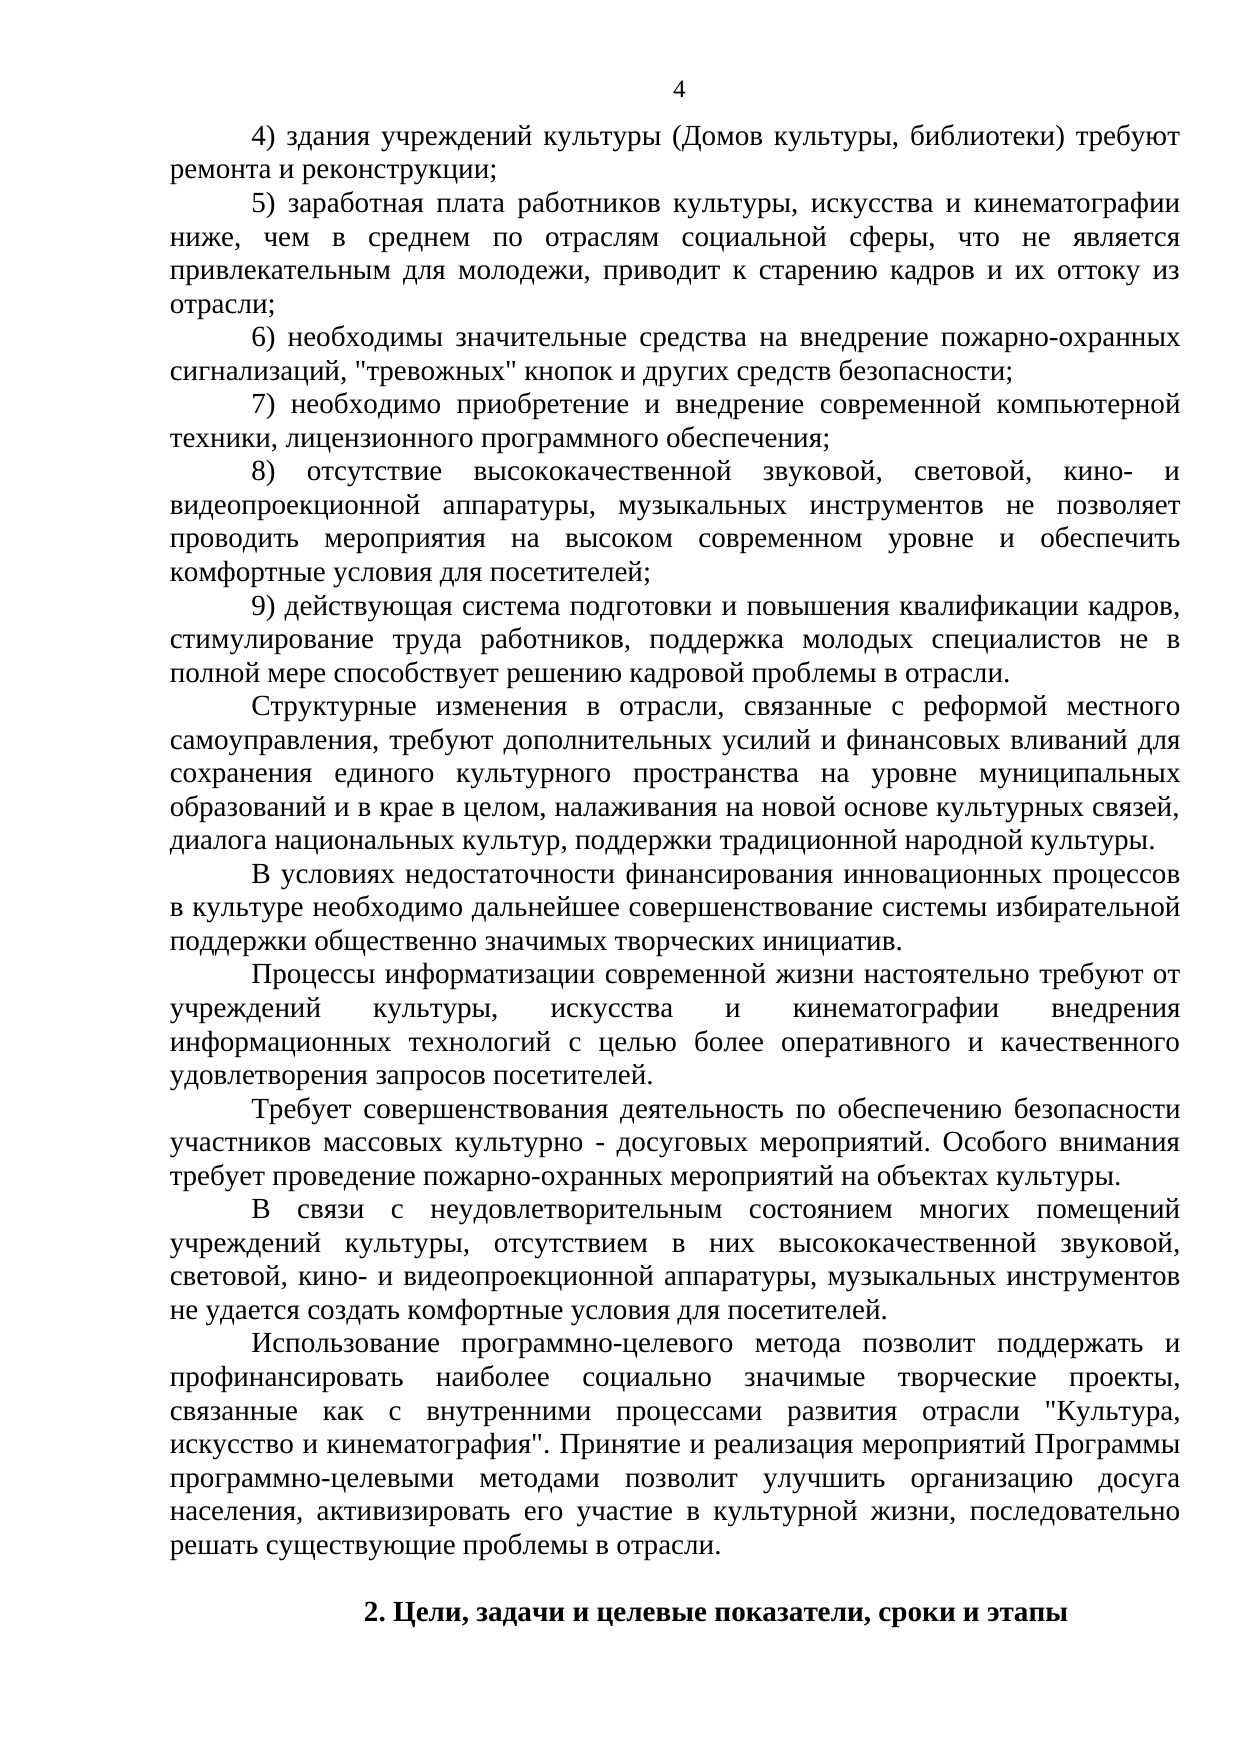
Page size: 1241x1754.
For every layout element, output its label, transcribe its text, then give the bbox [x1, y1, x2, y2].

text 9) действующая система подготовки и повышения квалификации кадров, стимулирование труда работников, поддержка молодых специалистов не в полной мере способствует решению кадровой проблемы в отрасли. [169, 588, 1181, 688]
text Структурные изменения в отрасли, связанные с реформой местного самоуправления, требуют дополнительных усилий и финансовых вливаний для сохранения единого культурного пространства на уровне муниципальных образований и в крае в целом, налаживания на новой основе культурных связей, диалога национальных культур, поддержки традиционной народной культуры. [169, 688, 1181, 856]
text 8) отсутствие высококачественной звуковой, световой, кино- и видеопроекционной аппаратуры, музыкальных инструментов не позволяет проводить мероприятия на высоком современном уровне и обеспечить комфортные условия для посетителей; [169, 453, 1181, 588]
text В связи с неудовлетворительным состоянием многих помещений учреждений культуры, отсутствием в них высококачественной звуковой, световой, кино- и видеопроекционной аппаратуры, музыкальных инструментов не удается создать комфортные условия для посетителей. [169, 1191, 1181, 1326]
text 7) необходимо приобретение и внедрение современной компьютерной техники, лицензионного программного обеспечения; [169, 386, 1181, 453]
text 4) здания учреждений культуры (Домов культуры, библиотеки) требуют ремонта и реконструкции; [169, 118, 1181, 185]
text Процессы информатизации современной жизни настоятельно требуют от учреждений культуры, искусства и кинематографии внедрения информационных технологий с целью более оперативного и качественного удовлетворения запросов посетителей. [169, 957, 1181, 1091]
text В условиях недостаточности финансирования инновационных процессов в культуре необходимо дальнейшее совершенствование системы избирательной поддержки общественно значимых творческих инициатив. [169, 856, 1181, 957]
text 6) необходимы значительные средства на внедрение пожарно-охранных сигнализаций, "тревожных" кнопок и других средств безопасности; [169, 319, 1181, 386]
text 5) заработная плата работников культуры, искусства и кинематографии ниже, чем в среднем по отраслям социальной сферы, что не является привлекательным для молодежи, приводит к старению кадров и их оттоку из отрасли; [169, 185, 1181, 319]
text 2. Цели, задачи и целевые показатели, сроки и этапы [169, 1594, 1181, 1627]
text Использование программно-целевого метода позволит поддержать и профинансировать наиболее социально значимые творческие проекты, связанные как с внутренними процессами развития отрасли "Культура, искусство и кинематография". Принятие и реализация мероприятий Программы программно-целевыми методами позволит улучшить организацию досуга населения, активизировать его участие в культурной жизни, последовательно решать существующие проблемы в отрасли. [169, 1326, 1181, 1560]
text Требует совершенствования деятельность по обеспечению безопасности участников массовых культурно - досуговых мероприятий. Особого внимания требует проведение пожарно-охранных мероприятий на объектах культуры. [169, 1091, 1181, 1191]
